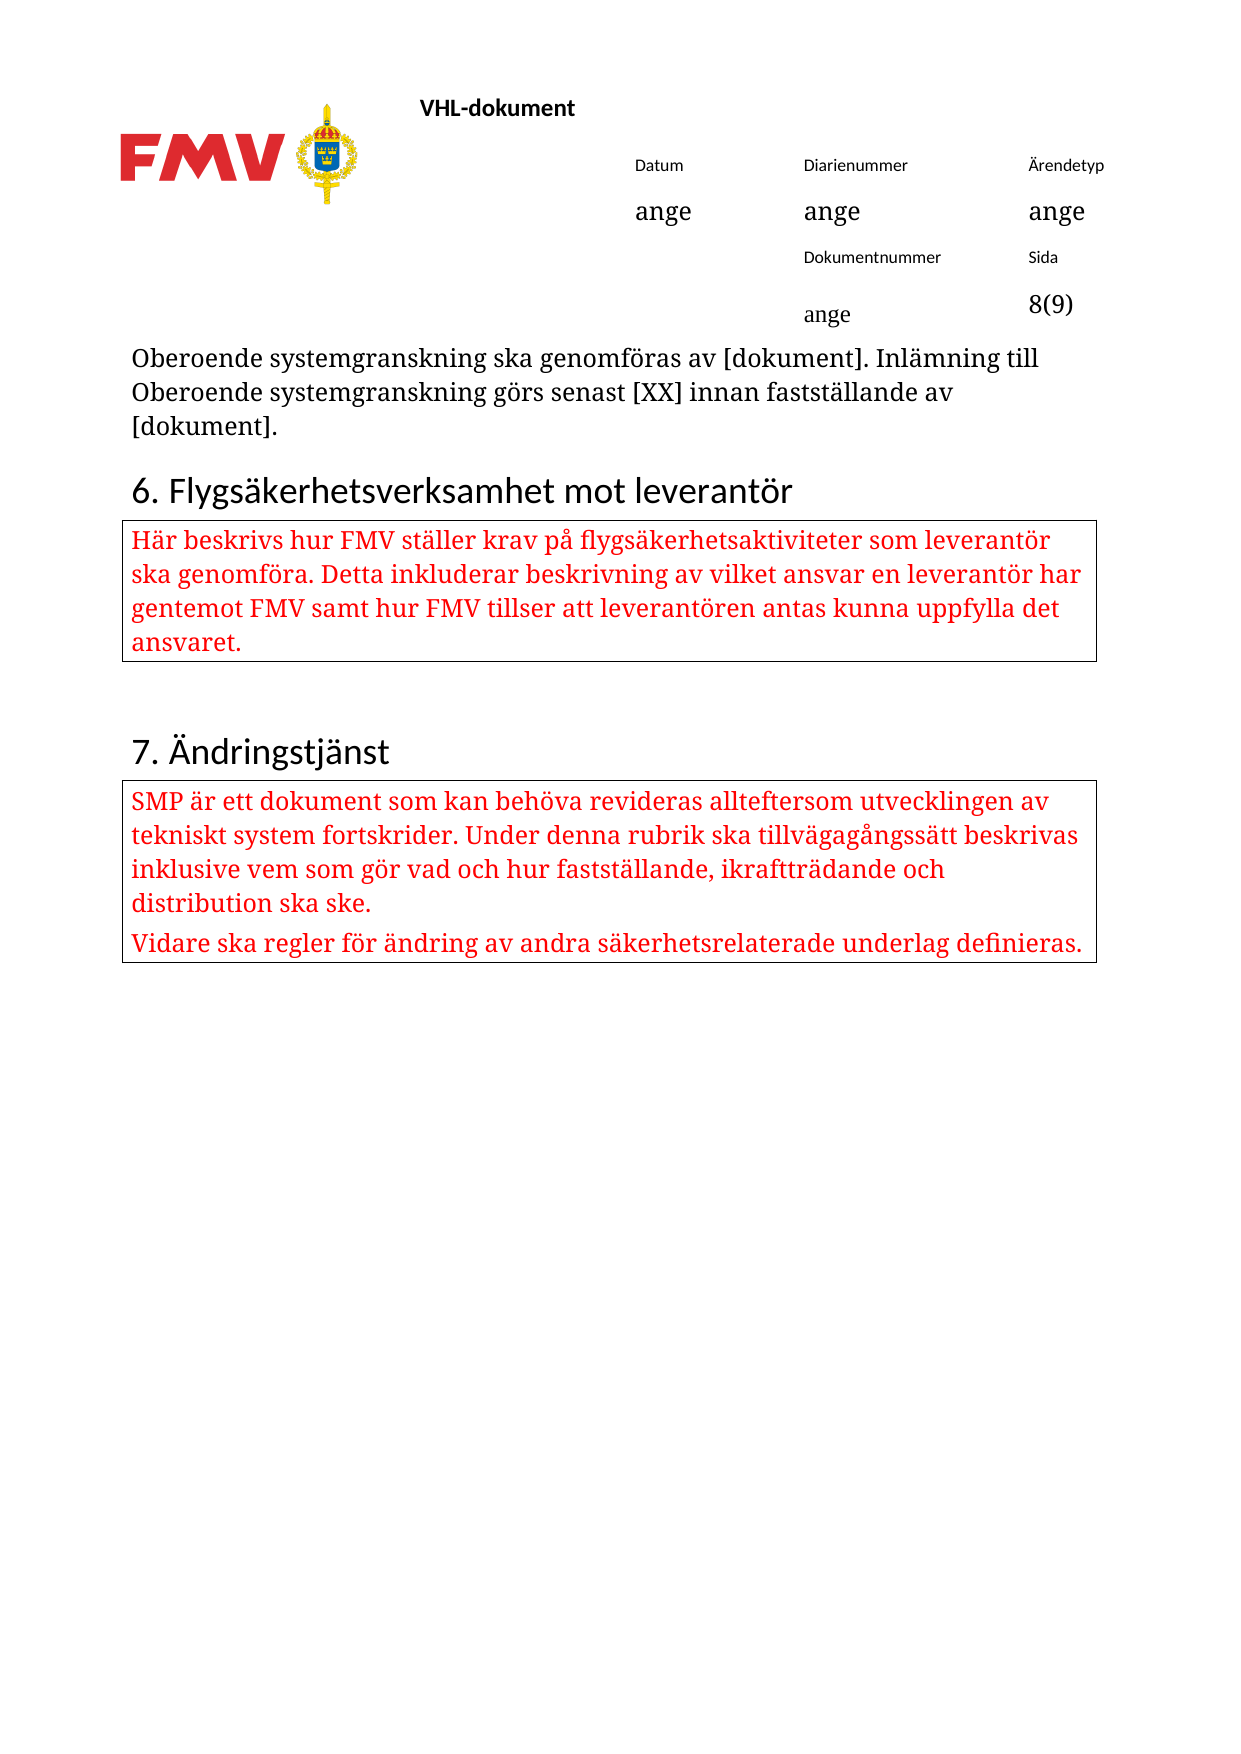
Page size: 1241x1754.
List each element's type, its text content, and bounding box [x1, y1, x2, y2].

subtitle Ändringstjänst [131, 728, 1087, 774]
text SMP är ett dokument som kan behöva revideras allteftersom utvecklingen av tekniskt system fortskrider. Under denna rubrik ska tillvägagångssätt beskrivas inklusive vem som gör vad och hur fastställande, ikraftträdande och distribution ska ske. [123, 781, 1096, 920]
text Vidare ska regler för ändring av andra säkerhetsrelaterade underlag definieras. [123, 923, 1096, 962]
text Här beskrivs hur FMV ställer krav på flygsäkerhetsaktiviteter som leverantör ska genomföra. Detta inkluderar beskrivning av vilket ansvar en leverantör har gentemot FMV samt hur FMV tillser att leverantören antas kunna uppfylla det ansvaret. [123, 521, 1096, 661]
text Oberoende systemgranskning ska genomföras av [dokument]. Inlämning till Oberoende systemgranskning görs senast [XX] innan fastställande av [dokument]. [131, 300, 1087, 442]
subtitle Flygsäkerhetsverksamhet mot leverantör [131, 467, 1087, 513]
